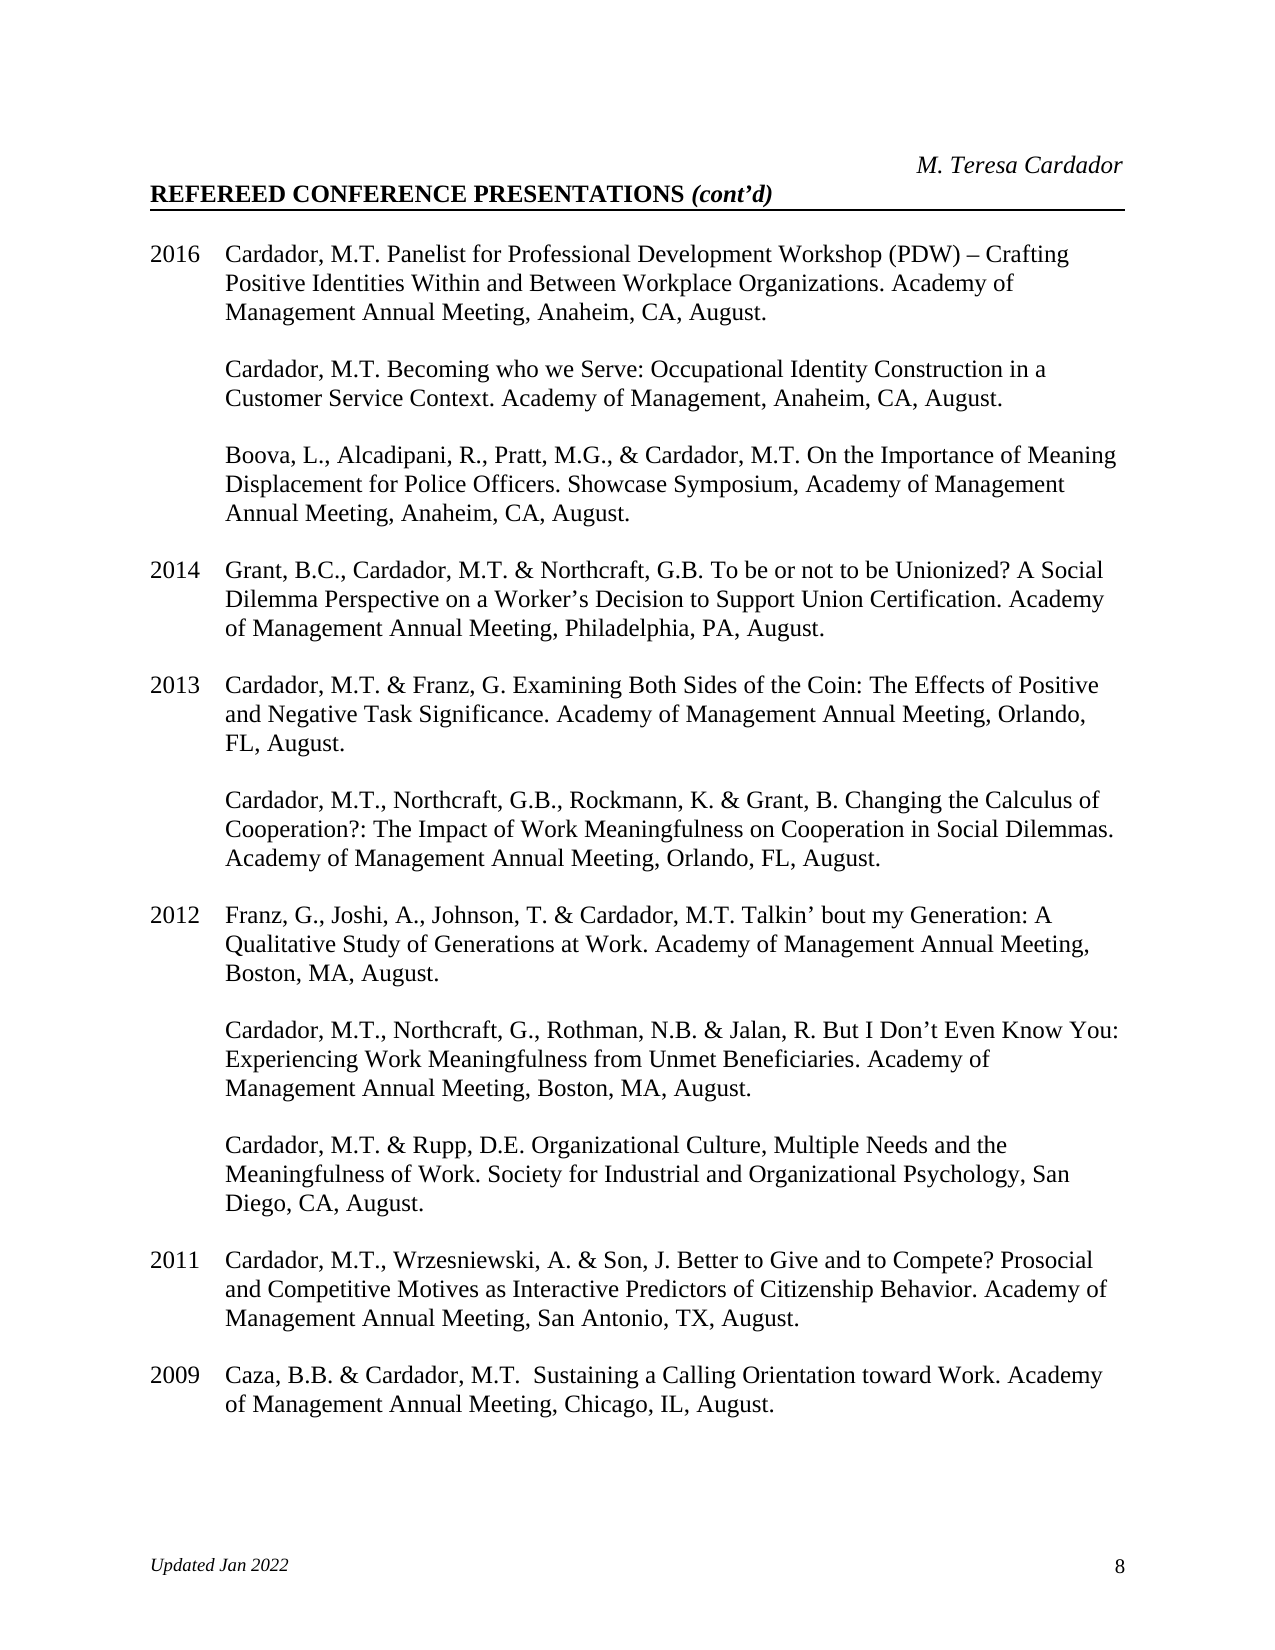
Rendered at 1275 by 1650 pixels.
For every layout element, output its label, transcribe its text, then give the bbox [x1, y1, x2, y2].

text 2013 Cardador, M.T. & Franz, G. Examining Both Sides of the Coin: The Effects of Positive and Negative Task Significance. Academy of Management Annual Meeting, Orlando, FL, August. [150, 671, 1125, 757]
text of Management Annual Meeting, Chicago, IL, August. [150, 1389, 1125, 1418]
text Cardador, M.T. & Rupp, D.E. Organizational Culture, Multiple Needs and the [150, 1131, 1125, 1159]
text Positive Identities Within and Between Workplace Organizations. Academy of Management Annual Meeting, Anaheim, CA, August. [225, 268, 1125, 326]
text Cardador, M.T., Northcraft, G.B., Rockmann, K. & Grant, B. Changing the Calculus of [150, 786, 1125, 814]
text Cooperation?: The Impact of Work Meaningfulness on Cooperation in Social Dilemmas. Academy of Management Annual Meeting, Orlando, FL, August. [225, 814, 1125, 872]
text Qualitative Study of Generations at Work. Academy of Management Annual Meeting, Boston, MA, August. [225, 929, 1125, 987]
text 2011 Cardador, M.T., Wrzesniewski, A. & Son, J. Better to Give and to Compete? Prosocial and Competitive Motives as Interactive Predictors of Citizenship Behavior. Academy of [150, 1246, 1125, 1303]
text Boova, L., Alcadipani, R., Pratt, M.G., & Cardador, M.T. On the Importance of Meaning [150, 441, 1125, 469]
text M. Teresa Cardador [150, 150, 1125, 179]
text 2009 Caza, B.B. & Cardador, M.T. Sustaining a Calling Orientation toward Work. Academy [150, 1361, 1125, 1389]
text 2012 Franz, G., Joshi, A., Johnson, T. & Cardador, M.T. Talkin’ bout my Generation: A [150, 901, 1125, 929]
text 2014 Grant, B.C., Cardador, M.T. & Northcraft, G.B. To be or not to be Unionized? A Social [150, 556, 1125, 584]
text Cardador, M.T. Becoming who we Serve: Occupational Identity Construction in a Customer Service Context. Academy of Management, Anaheim, CA, August. [225, 354, 1125, 412]
text Management Annual Meeting, San Antonio, TX, August. [150, 1303, 1125, 1332]
text Meaningfulness of Work. Society for Industrial and Organizational Psychology, San Diego, CA, August. [225, 1159, 1125, 1217]
text REFEREED CONFERENCE PRESENTATIONS (cont’d) [150, 179, 1125, 209]
text Dilemma Perspective on a Worker’s Decision to Support Union Certification. Academy of Management Annual Meeting, Philadelphia, PA, August. [225, 584, 1125, 642]
text Displacement for Police Officers. Showcase Symposium, Academy of Management Annual Meeting, Anaheim, CA, August. [225, 469, 1125, 527]
text 2016 Cardador, M.T. Panelist for Professional Development Workshop (PDW) – Crafting [150, 239, 1125, 268]
text Cardador, M.T., Northcraft, G., Rothman, N.B. & Jalan, R. But I Don’t Even Know You: Experiencing Work Meaningfulness from Unmet Beneficiaries. Academy of Management Annual Meeting, Boston, MA, August. [225, 1016, 1125, 1102]
